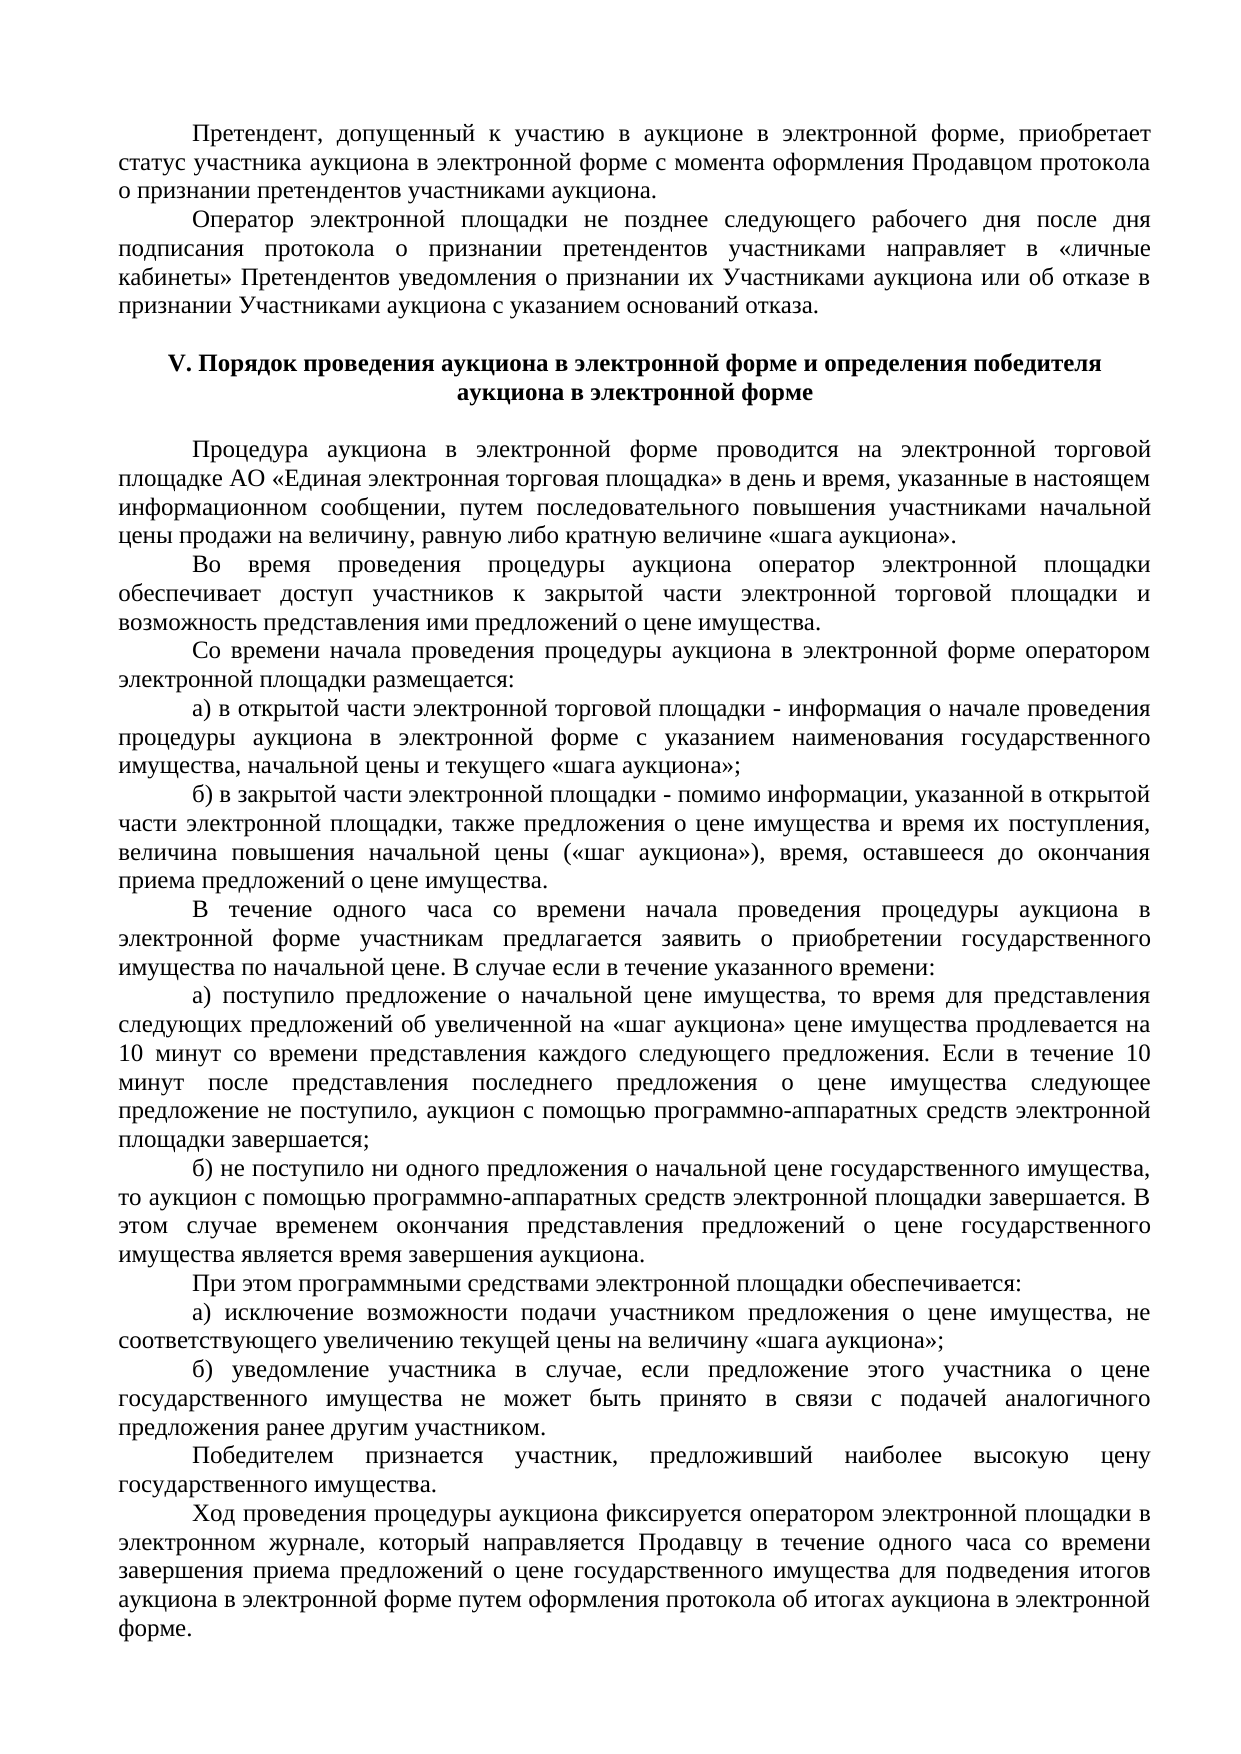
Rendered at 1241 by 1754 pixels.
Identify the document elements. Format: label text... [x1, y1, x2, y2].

text Оператор электронной площадки не позднее следующего рабочего дня после дня подписания протокола о признании претендентов участниками направляет в «личные кабинеты» Претендентов уведомления о признании их Участниками аукциона или об отказе в признании Участниками аукциона с указанием оснований отказа. [118, 204, 1152, 319]
text Ход проведения процедуры аукциона фиксируется оператором электронной площадки в электронном журнале, который направляется Продавцу в течение одного часа со времени завершения приема предложений о цене государственного имущества для подведения итогов аукциона в электронной форме путем оформления протокола об итогах аукциона в электронной форме. [118, 1498, 1152, 1642]
text б) уведомление участника в случае, если предложение этого участника о цене государственного имущества не может быть принято в связи с подачей аналогичного предложения ранее другим участником. [118, 1354, 1152, 1441]
text б) в закрытой части электронной площадки - помимо информации, указанной в открытой части электронной площадки, также предложения о цене имущества и время их поступления, величина повышения начальной цены («шаг аукциона»), время, оставшееся до окончания приема предложений о цене имущества. [118, 779, 1152, 894]
text В течение одного часа со времени начала проведения процедуры аукциона в электронной форме участникам предлагается заявить о приобретении государственного имущества по начальной цене. В случае если в течение указанного времени: [118, 894, 1152, 981]
text Во время проведения процедуры аукциона оператор электронной площадки обеспечивает доступ участников к закрытой части электронной торговой площадки и возможность представления ими предложений о цене имущества. [118, 549, 1152, 636]
text Претендент, допущенный к участию в аукционе в электронной форме, приобретает статус участника аукциона в электронной форме с момента оформления Продавцом протокола о признании претендентов участниками аукциона. [118, 118, 1152, 204]
text Процедура аукциона в электронной форме проводится на электронной торговой площадке АО «Единая электронная торговая площадка» в день и время, указанные в настоящем информационном сообщении, путем последовательного повышения участниками начальной цены продажи на величину, равную либо кратную величине «шага аукциона». [118, 434, 1152, 549]
text Победителем признается участник, предложивший наиболее высокую цену государственного имущества. [118, 1441, 1152, 1498]
text а) исключение возможности подачи участником предложения о цене имущества, не соответствующего увеличению текущей цены на величину «шага аукциона»; [118, 1297, 1152, 1354]
text а) поступило предложение о начальной цене имущества, то время для представления следующих предложений об увеличенной на «шаг аукциона» цене имущества продлевается на 10 минут со времени представления каждого следующего предложения. Если в течение 10 минут после представления последнего предложения о цене имущества следующее предложение не поступило, аукцион с помощью программно-аппаратных средств электронной площадки завершается; [118, 981, 1152, 1153]
text При этом программными средствами электронной площадки обеспечивается: [118, 1268, 1152, 1297]
text Со времени начала проведения процедуры аукциона в электронной форме оператором электронной площадки размещается: [118, 636, 1152, 693]
text б) не поступило ни одного предложения о начальной цене государственного имущества, то аукцион с помощью программно-аппаратных средств электронной площадки завершается. В этом случае временем окончания представления предложений о цене государственного имущества является время завершения аукциона. [118, 1153, 1152, 1268]
text а) в открытой части электронной торговой площадки - информация о начале проведения процедуры аукциона в электронной форме с указанием наименования государственного имущества, начальной цены и текущего «шага аукциона»; [118, 693, 1152, 779]
text V. Порядок проведения аукциона в электронной форме и определения победителя аукциона в электронной форме [118, 348, 1152, 406]
